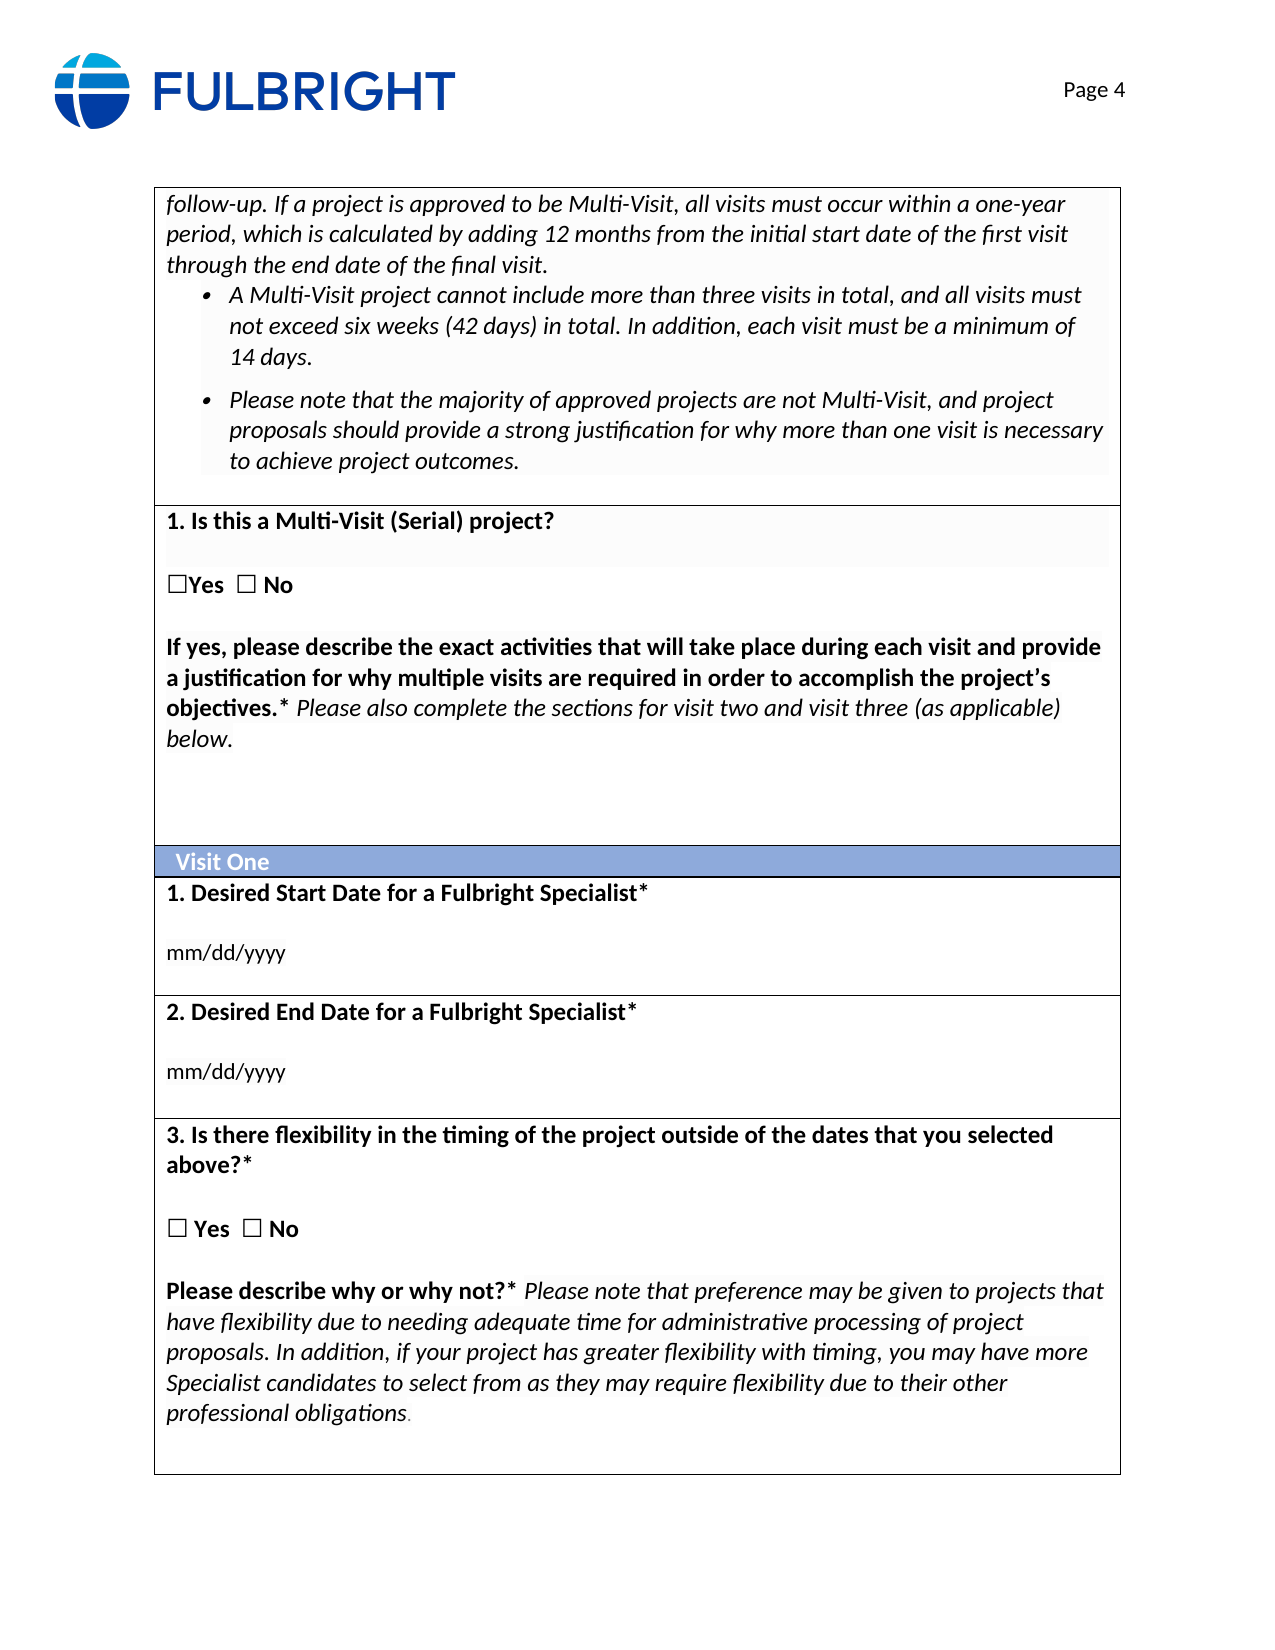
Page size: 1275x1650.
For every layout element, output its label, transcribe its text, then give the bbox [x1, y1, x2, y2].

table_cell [155, 1119, 1120, 1474]
table_cell 2. Desired End Date for a Fulbright Specialist* [155, 996, 1120, 1118]
table_cell 1. Is this a Multi-Visit (Serial) project? Yes No If yes, please describe the exact activities that will take place during each visit and provide a justification for why multiple visits are required in order to accomplish the project’s objectives.* Please also complete the sections for visit two and visit three (as applicable) below. [155, 506, 1120, 845]
picture [54, 53, 456, 129]
table_cell Visit One [155, 846, 1120, 876]
table_cell 1. Desired Start Date for a Fulbright Specialist* [155, 878, 1120, 995]
